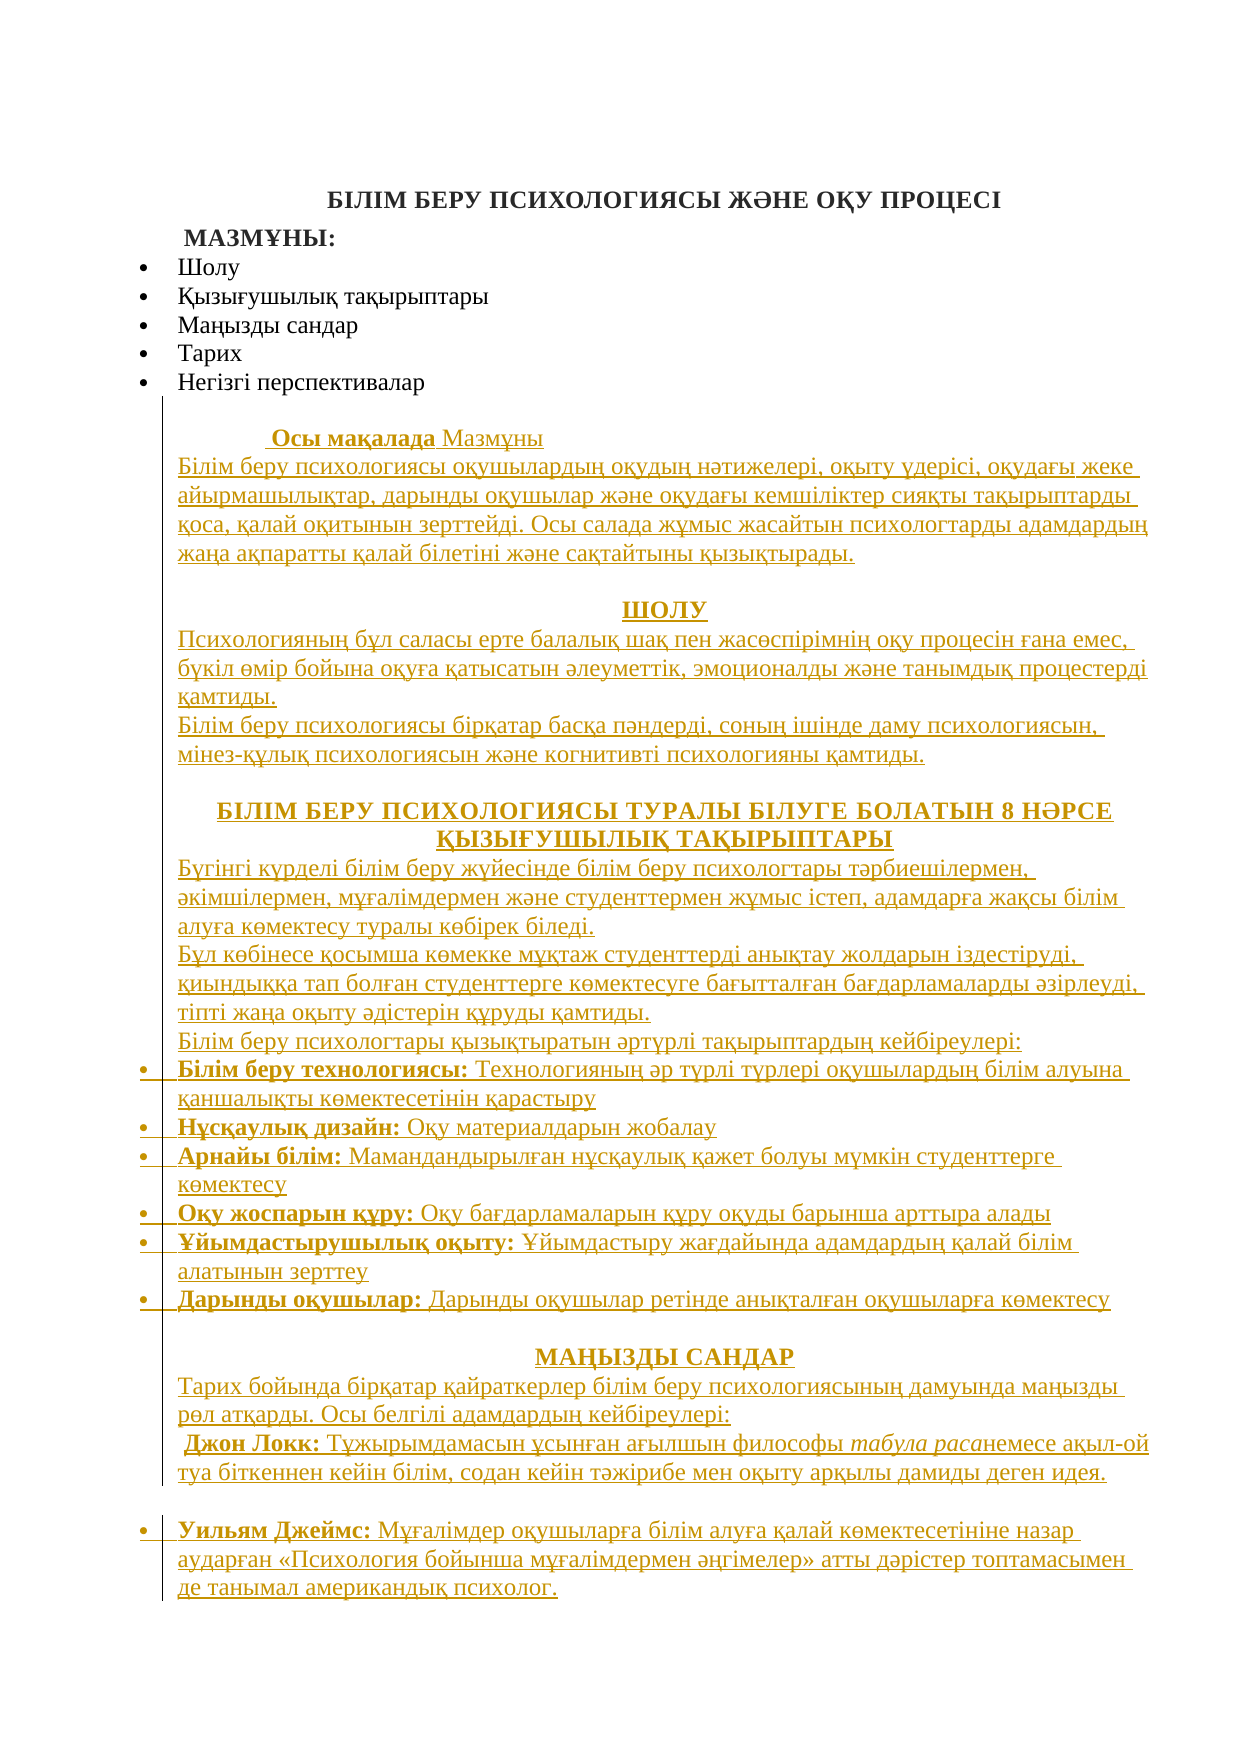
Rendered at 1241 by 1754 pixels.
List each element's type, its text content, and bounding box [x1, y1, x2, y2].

text МАЗМҰНЫ: [177, 223, 1152, 252]
list Қызығушылық тақырыптары [140, 281, 1152, 310]
subtitle БІЛІМ БЕРУ ПСИХОЛОГИЯСЫ ЖӘНЕ ОҚУ ПРОЦЕСІ [177, 118, 1152, 213]
list Шолу [140, 252, 1152, 281]
list Маңызды сандар [140, 310, 1152, 338]
list Негізгі перспективалар [140, 367, 1152, 396]
list Тарих [140, 338, 1152, 367]
